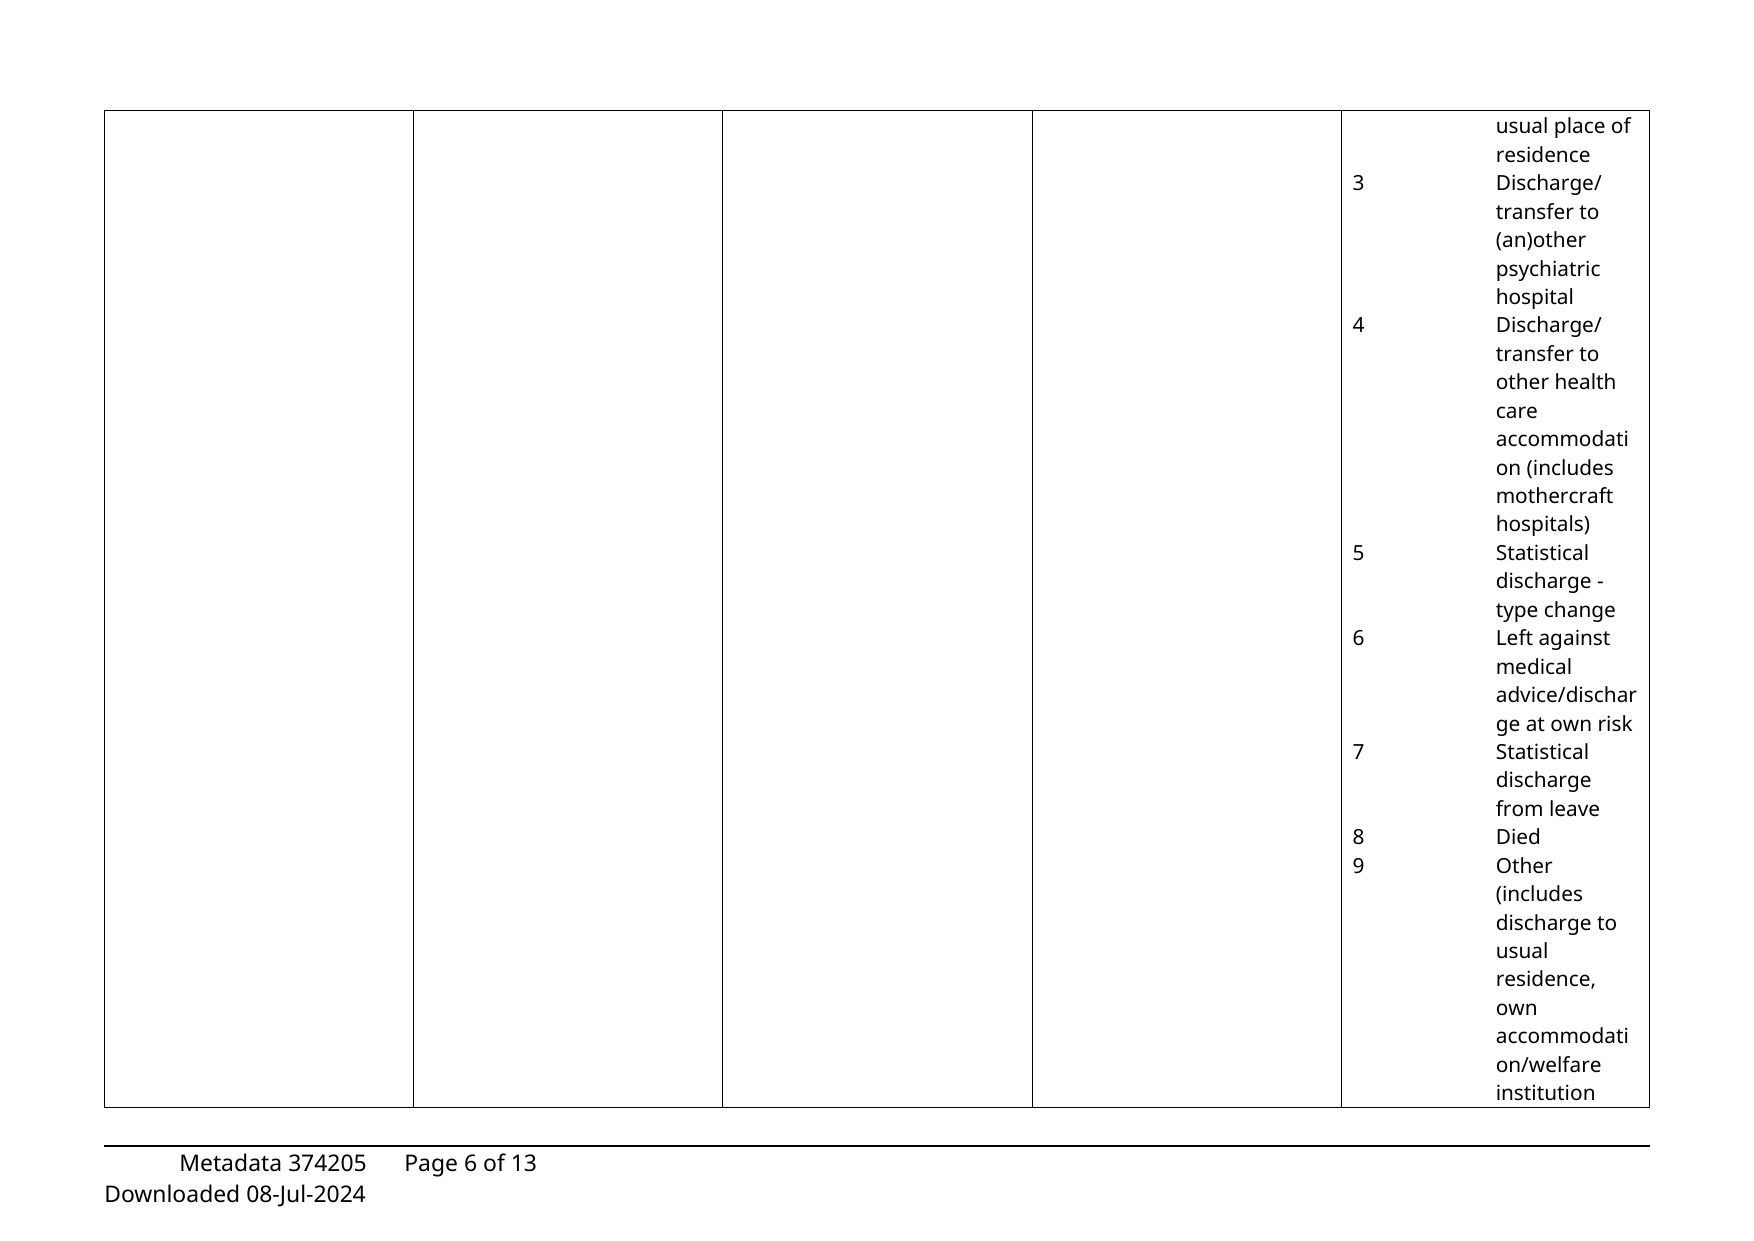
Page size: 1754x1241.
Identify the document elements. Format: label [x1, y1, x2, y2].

table_header [723, 111, 1032, 1107]
table_header [1033, 111, 1341, 1107]
table_header [1342, 111, 1649, 1107]
table_header [414, 111, 722, 1107]
table_header [105, 111, 413, 1107]
